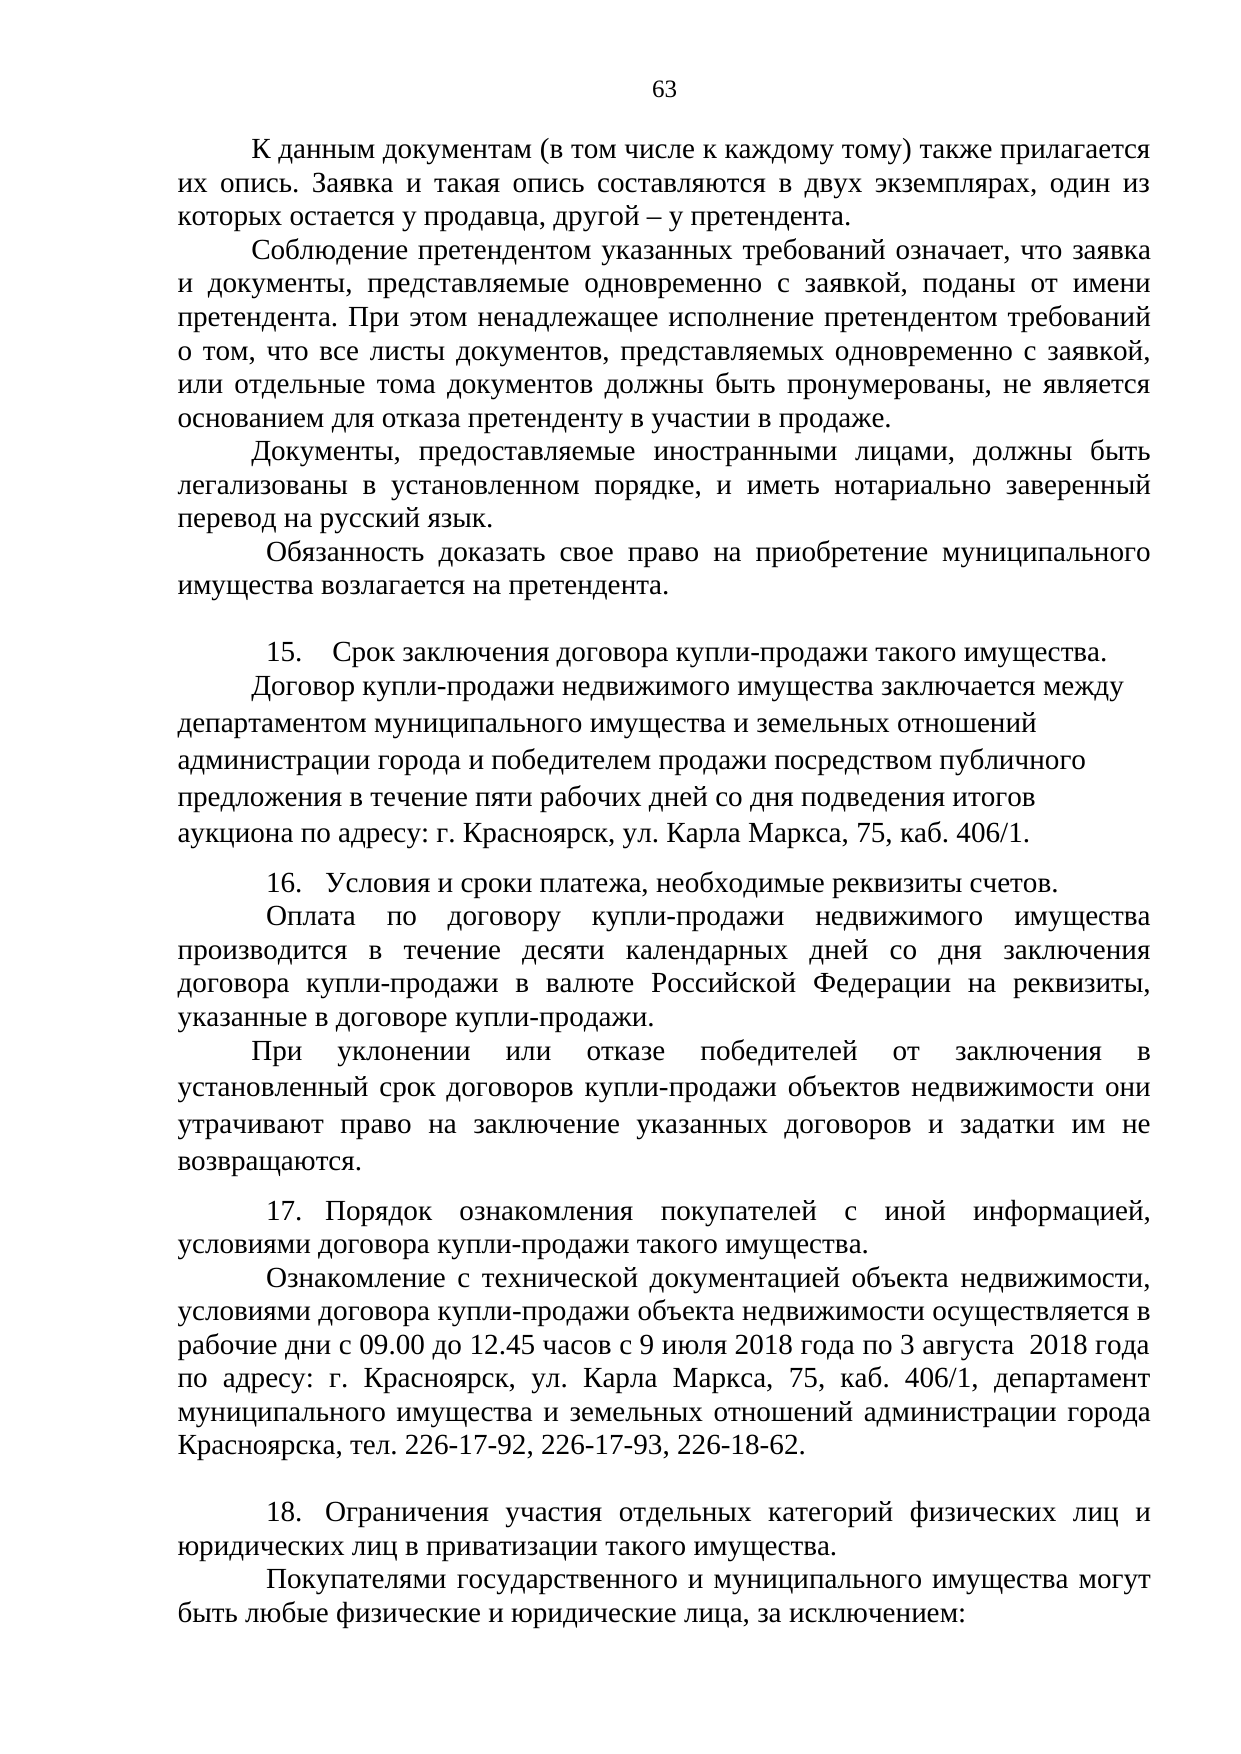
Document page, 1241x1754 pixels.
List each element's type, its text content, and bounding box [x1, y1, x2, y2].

list Условия и сроки платежа, необходимые реквизиты счетов. [177, 865, 1152, 898]
text Документы, предоставляемые иностранными лицами, должны быть легализованы в установленном порядке, и иметь нотариально заверенный перевод на русский язык. [177, 433, 1152, 534]
list Порядок ознакомления покупателей с иной информацией, условиями договора купли-продажи такого имущества. [177, 1193, 1152, 1260]
text Покупателями государственного и муниципального имущества могут быть любые физические и юридические лица, за исключением: [177, 1562, 1152, 1629]
list Срок заключения договора купли-продажи такого имущества. [177, 634, 1152, 668]
text При уклонении или отказе победителей от заключения в установленный срок договоров купли-продажи объектов недвижимости они утрачивают право на заключение указанных договоров и задатки им не возвращаются. [177, 1033, 1152, 1177]
text Оплата по договору купли-продажи недвижимого имущества производится в течение десяти календарных дней со дня заключения договора купли-продажи в валюте Российской Федерации на реквизиты, указанные в договоре купли-продажи. [177, 898, 1152, 1033]
text Обязанность доказать свое право на приобретение муниципального имущества возлагается на претендента. [177, 534, 1152, 601]
text Ознакомление с технической документацией объекта недвижимости, условиями договора купли-продажи объекта недвижимости осуществляется в рабочие дни с 09.00 до 12.45 часов с 9 июля 2018 года по 3 августа 2018 года по адресу: г. Красноярск, ул. Карла Маркса, 75, каб. 406/1, департамент муниципального имущества и земельных отношений администрации города Красноярска, тел. 226-17-92, 226-17-93, 226-18-62. [177, 1260, 1152, 1461]
text Соблюдение претендентом указанных требований означает, что заявка и документы, представляемые одновременно с заявкой, поданы от имени претендента. При этом ненадлежащее исполнение претендентом требований о том, что все листы документов, представляемых одновременно с заявкой, или отдельные тома документов должны быть пронумерованы, не является основанием для отказа претенденту в участии в продаже. [177, 232, 1152, 433]
text Договор купли-продажи недвижимого имущества заключается между департаментом муниципального имущества и земельных отношений администрации города и победителем продажи посредством публичного предложения в течение пяти рабочих дней со дня подведения итогов аукциона по адресу: г. Красноярск, ул. Карла Маркса, 75, каб. 406/1. [177, 668, 1152, 849]
list Ограничения участия отдельных категорий физических лиц и юридических лиц в приватизации такого имущества. [177, 1494, 1152, 1562]
text К данным документам (в том числе к каждому тому) также прилагается их опись. Заявка и такая опись составляются в двух экземплярах, один из которых остается у продавца, другой – у претендента. [177, 131, 1152, 232]
